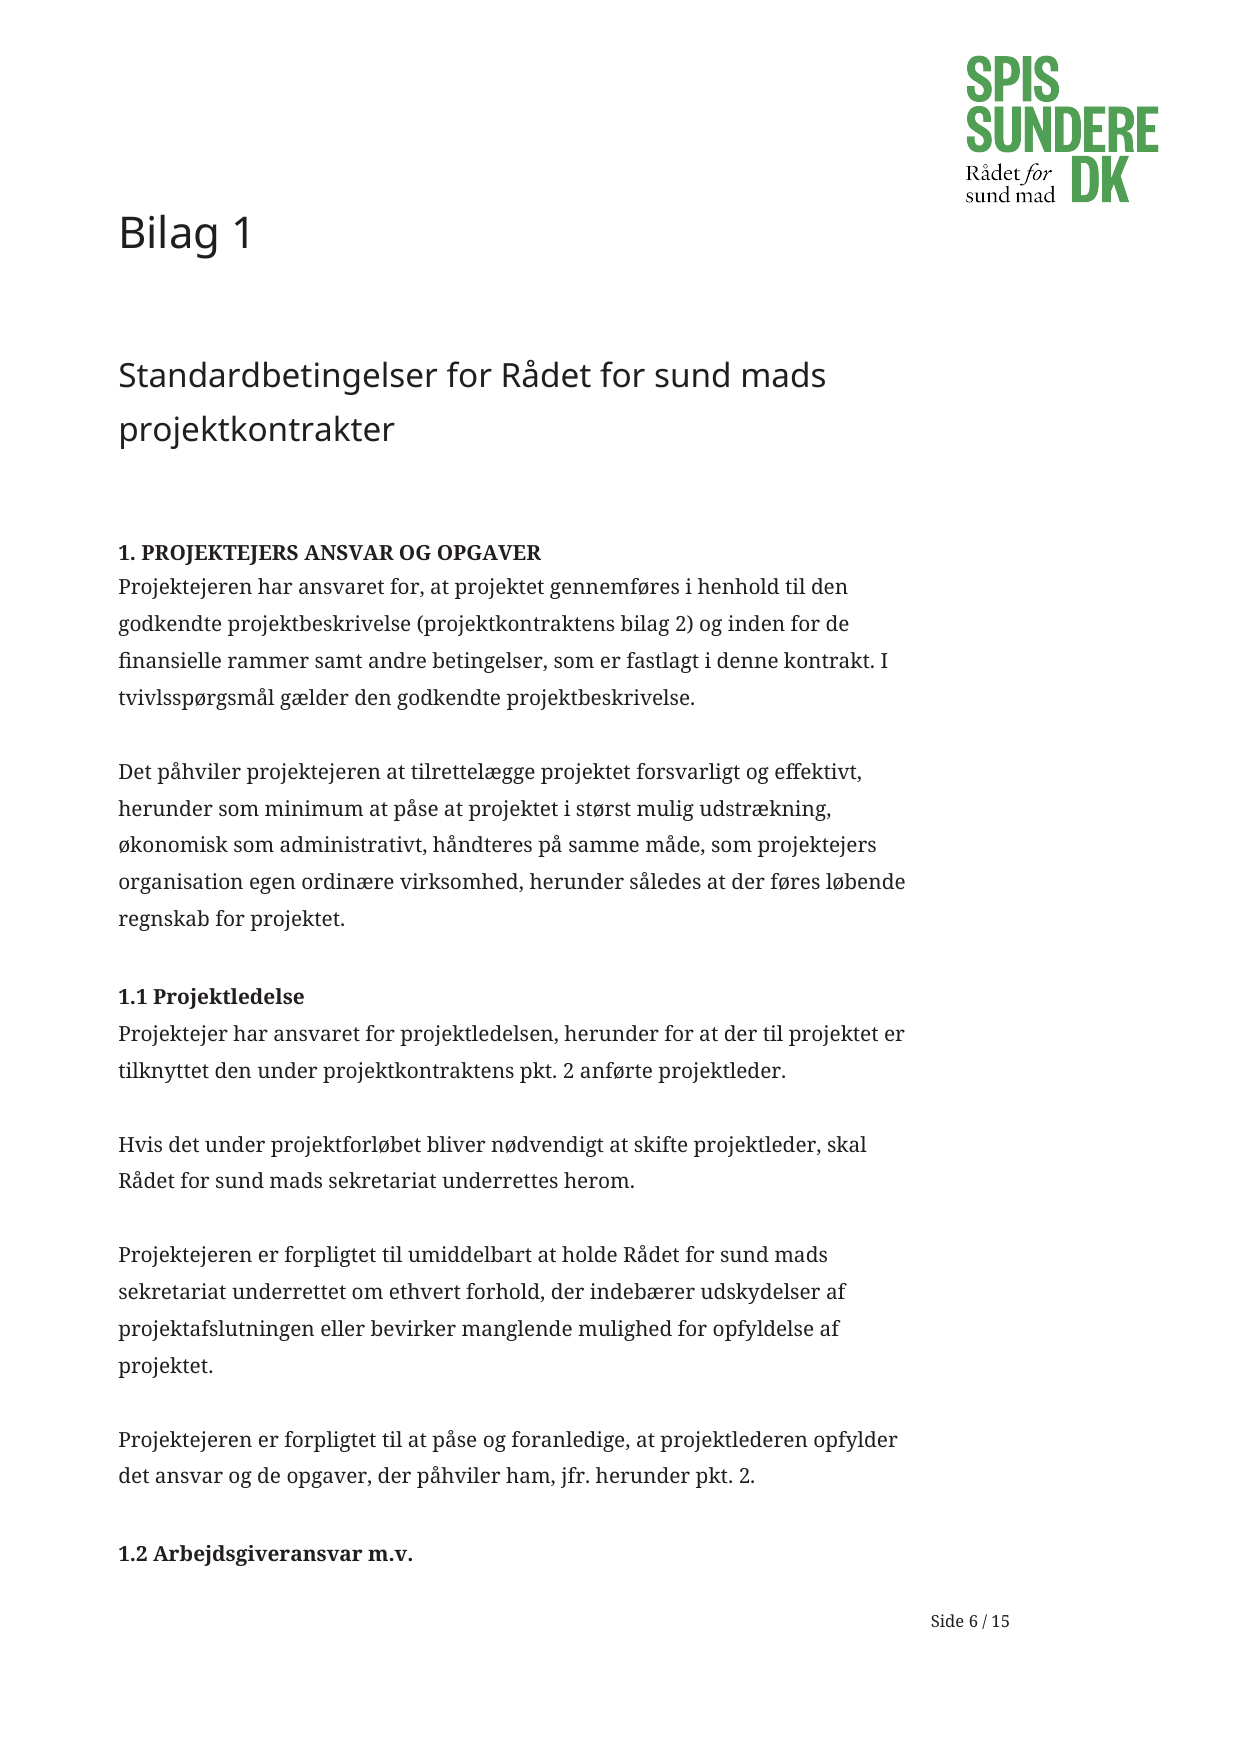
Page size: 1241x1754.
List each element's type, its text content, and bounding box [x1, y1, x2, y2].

text Projektejeren er forpligtet til at påse og foranledige, at projektlederen opfylder det ansvar og de opgaver, der påhviler ham, jfr. herunder pkt. 2. [118, 1425, 915, 1490]
subtitle 1. Projektejers ansvar og opgaver [118, 538, 915, 567]
text Det påhviler projektejeren at tilrettelægge projektet forsvarligt og effektivt, herunder som minimum at påse at projektet i størst mulig udstrækning, økonomisk som administrativt, håndteres på samme måde, som projektejers organisation egen ordinære virksomhed, herunder således at der føres løbende regnskab for projektet. [118, 757, 915, 933]
subtitle Standardbetingelser for Rådet for sund mads projektkontrakter [118, 352, 915, 451]
subtitle 1.1 Projektledelse [118, 982, 915, 1011]
subtitle Bilag 1 [118, 202, 915, 262]
text Projektejer har ansvaret for projektledelsen, herunder for at der til projektet er tilknyttet den under projektkontraktens pkt. 2 anførte projektleder. [118, 1019, 915, 1084]
subtitle 1.2 Arbejdsgiveransvar m.v. [118, 1539, 915, 1568]
text Hvis det under projektforløbet bliver nødvendigt at skifte projektleder, skal Rådet for sund mads sekretariat underrettes herom. [118, 1130, 915, 1195]
picture [943, 33, 1180, 225]
text Projektejeren er forpligtet til umiddelbart at holde Rådet for sund mads sekretariat underrettet om ethvert forhold, der indebærer udskydelser af projektafslutningen eller bevirker manglende mulighed for opfyldelse af projektet. [118, 1240, 915, 1379]
text Projektejeren har ansvaret for, at projektet gennemføres i henhold til den godkendte projektbeskrivelse (projektkontraktens bilag 2) og inden for de finansielle rammer samt andre betingelser, som er fastlagt i denne kontrakt. I tvivlsspørgsmål gælder den godkendte projektbeskrivelse. [118, 572, 915, 712]
